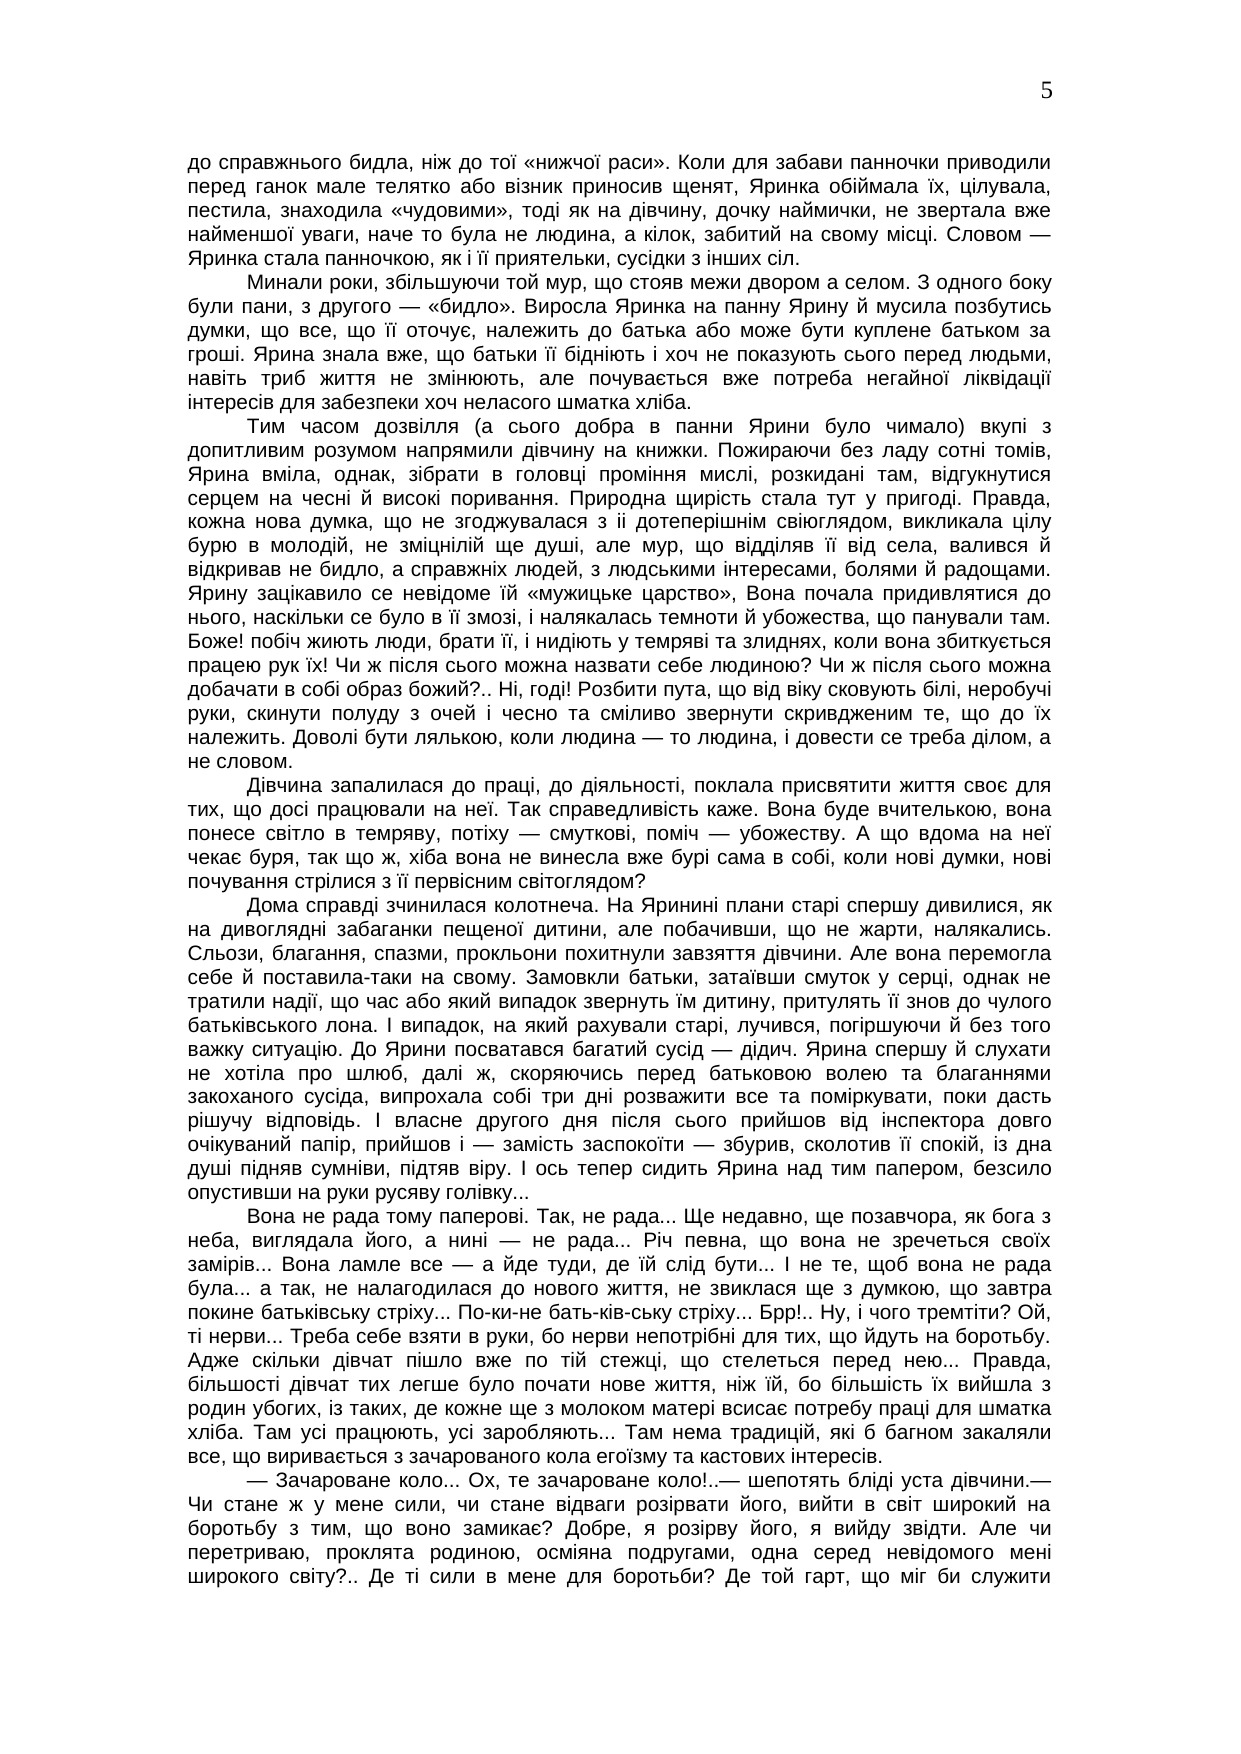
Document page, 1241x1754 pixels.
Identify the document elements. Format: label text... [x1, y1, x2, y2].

text Минали роки, збільшуючи той мур, що стояв межи двором а селом. З одного боку були пани, з другого — «бидло». Виросла Яринка на панну Ярину й мусила позбутись думки, що все, що її оточує, належить до батька або може бути куплене батьком за гроші. Ярина знала вже, що батьки її бідніють і хоч не показують сього перед людьми, навіть триб життя не змінюють, але почувається вже потреба негайної ліквідації інтересів для забезпеки хоч неласого шматка хліба. [187, 270, 1053, 413]
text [187, 150, 1053, 270]
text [187, 1468, 1053, 1587]
text Тим часом дозвілля (а сього добра в панни Ярини було чимало) вкупі з допитливим розумом напрямили дівчину на книжки. Пожираючи без ладу сотні томів, Ярина вміла, однак, зібрати в головці проміння мислі, розкидані там, відгукнутися серцем на чесні й високі поривання. Природна щирість стала тут у пригоді. Правда, кожна нова думка, що не згоджувалася з іі дотеперішнім свіюглядом, викликала цілу бурю в молодій, не зміцнілій ще душі, але мур, що відділяв її від села, валився й відкривав не бидло, а справжніх людей, з людськими інтересами, болями й радощами. Ярину зацікавило се невідоме їй «мужицьке царство», Вона почала придивлятися до нього, наскільки се було в її змозі, і налякалась темноти й убожества, що панували там. Боже! побіч жиють люди, брати її, і нидіють у темряві та злиднях, коли вона збиткується працею рук їх! Чи ж після сього можна назвати себе людиною? Чи ж після сього можна добачати в собі образ божий?.. Ні, годі! Розбити пута, що від віку сковують білі, неробучі руки, скинути полуду з очей і чесно та сміливо звернути скривдженим те, що до їх належить. Доволі бути лялькою, коли людина — то людина, і довести се треба ділом, а не словом. [187, 413, 1053, 773]
text Вона не рада тому паперові. Так, не рада... Ще недавно, ще позавчора, як бога з неба, виглядала його, а нині — не рада... Річ певна, що вона не зречеться своїх замірів... Вона ламле все — а йде туди, де їй слід бути... І не те, щоб вона не рада була... а так, не налагодилася до нового життя, не звиклася ще з думкою, що завтра покине батьківську стріху... По-ки-не бать-ків-ську стріху... Брр!.. Ну, і чого тремтіти? Ой, ті нерви... Треба себе взяти в руки, бо нерви непотрібні для тих, що йдуть на боротьбу. Адже скільки дівчат пішло вже по тій стежці, що стелеться перед нею... Правда, більшості дівчат тих легше було почати нове життя, ніж їй, бо більшість їх вийшла з родин убогих, із таких, де кожне ще з молоком матері всисає потребу праці для шматка хліба. Там усі працюють, усі заробляють... Там нема традицій, які б багном закаляли все, що виривається з зачарованого кола егоїзму та кастових інтересів. [187, 1204, 1053, 1468]
text Дівчина запалилася до праці, до діяльності, поклала присвятити життя своє для тих, що досі працювали на неї. Так справедливість каже. Вона буде вчителькою, вона понесе світло в темряву, потіху — смуткові, поміч — убожеству. А що вдома на неї чекає буря, так що ж, хіба вона не винесла вже бурі сама в собі, коли нові думки, нові почування стрілися з її первісним світоглядом? [187, 773, 1053, 893]
text Дома справді зчинилася колотнеча. На Яринині плани старі спершу дивилися, як на дивоглядні забаганки пещеної дитини, але побачивши, що не жарти, налякались. Сльози, благання, спазми, прокльони похитнули завзяття дівчини. Але вона перемогла себе й поставила-таки на свому. Замовкли батьки, затаївши смуток у серці, однак не тратили надії, що час або який випадок звернуть їм дитину, притулять її знов до чулого батьківського лона. І випадок, на який рахували старі, лучився, погіршуючи й без того важку ситуацію. До Ярини посватався багатий сусід — дідич. Ярина спершу й слухати не хотіла про шлюб, далі ж, скоряючись перед батьковою волею та благаннями закоханого сусіда, випрохала собі три дні розважити все та поміркувати, поки дасть рішучу відповідь. І власне другого дня після сього прийшов від інспектора довго очікуваний папір, прийшов і — замість заспокоїти — збурив, сколотив її спокій, із дна душі підняв сумніви, підтяв віру. І ось тепер сидить Ярина над тим папером, безсило опустивши на руки русяву голівку... [187, 893, 1053, 1204]
